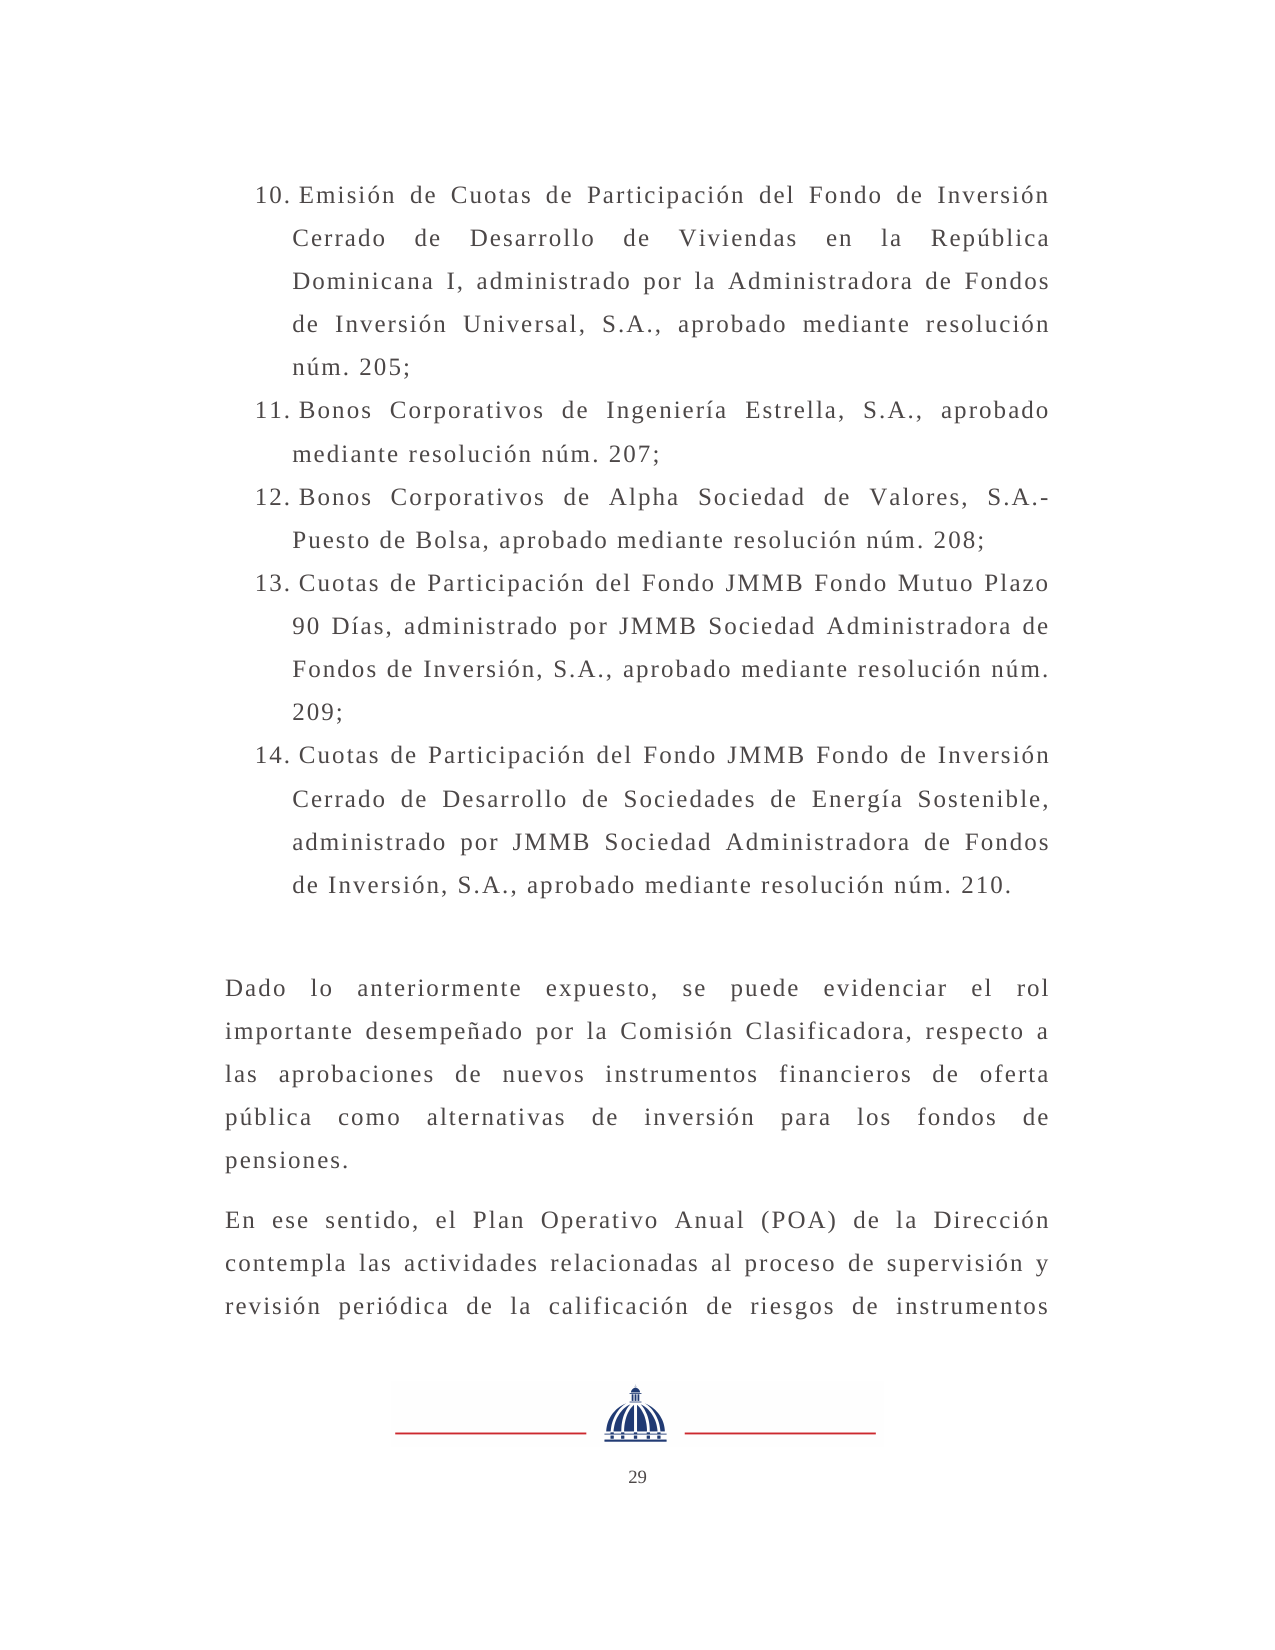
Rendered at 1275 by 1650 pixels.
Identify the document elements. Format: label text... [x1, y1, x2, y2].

list Bonos Corporativos de Ingeniería Estrella, S.A., aprobado mediante resolución núm. 207; [254, 396, 1050, 467]
list Emisión de Cuotas de Participación del Fondo de Inversión Cerrado de Desarrollo de Viviendas en la República Dominicana I, administrado por la Administradora de Fondos de Inversión Universal, S.A., aprobado mediante resolución núm. 205; [254, 180, 1050, 381]
list Cuotas de Participación del Fondo JMMB Fondo de Inversión Cerrado de Desarrollo de Sociedades de Energía Sostenible, administrado por JMMB Sociedad Administradora de Fondos de Inversión, S.A., aprobado mediante resolución núm. 210. [254, 741, 1050, 899]
list Cuotas de Participación del Fondo JMMB Fondo Mutuo Plazo 90 Días, administrado por JMMB Sociedad Administradora de Fondos de Inversión, S.A., aprobado mediante resolución núm. 209; [254, 568, 1050, 726]
list Bonos Corporativos de Alpha Sociedad de Valores, S.A.- Puesto de Bolsa, aprobado mediante resolución núm. 208; [254, 482, 1050, 554]
text Dado lo anteriormente expuesto, se puede evidenciar el rol importante desempeñado por la Comisión Clasificadora, respecto a las aprobaciones de nuevos instrumentos financieros de oferta pública como alternativas de inversión para los fondos de pensiones. [225, 973, 1050, 1174]
picture [391, 1381, 884, 1447]
